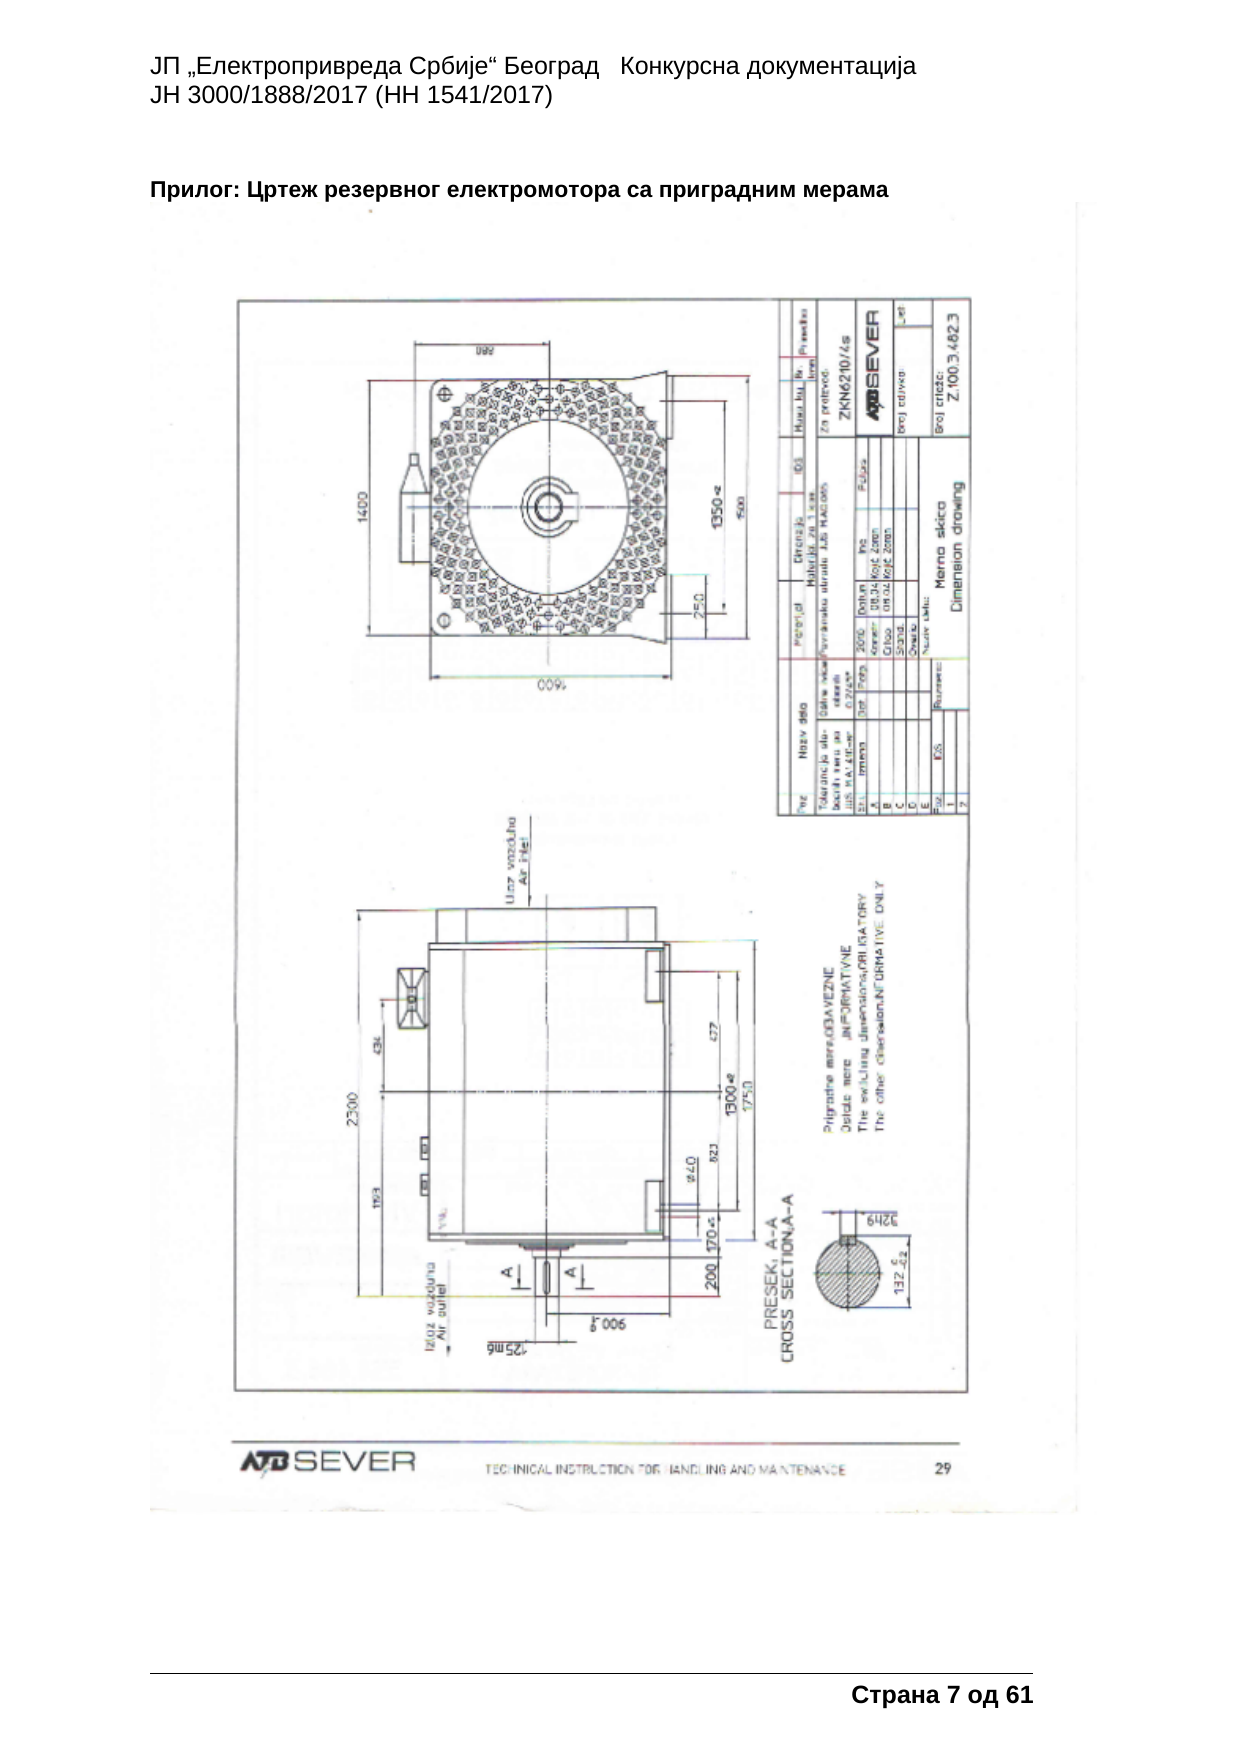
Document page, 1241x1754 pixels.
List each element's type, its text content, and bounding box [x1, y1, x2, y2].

text Прилог: Цртеж резервног електромотора са приградним мерама [150, 176, 1033, 202]
